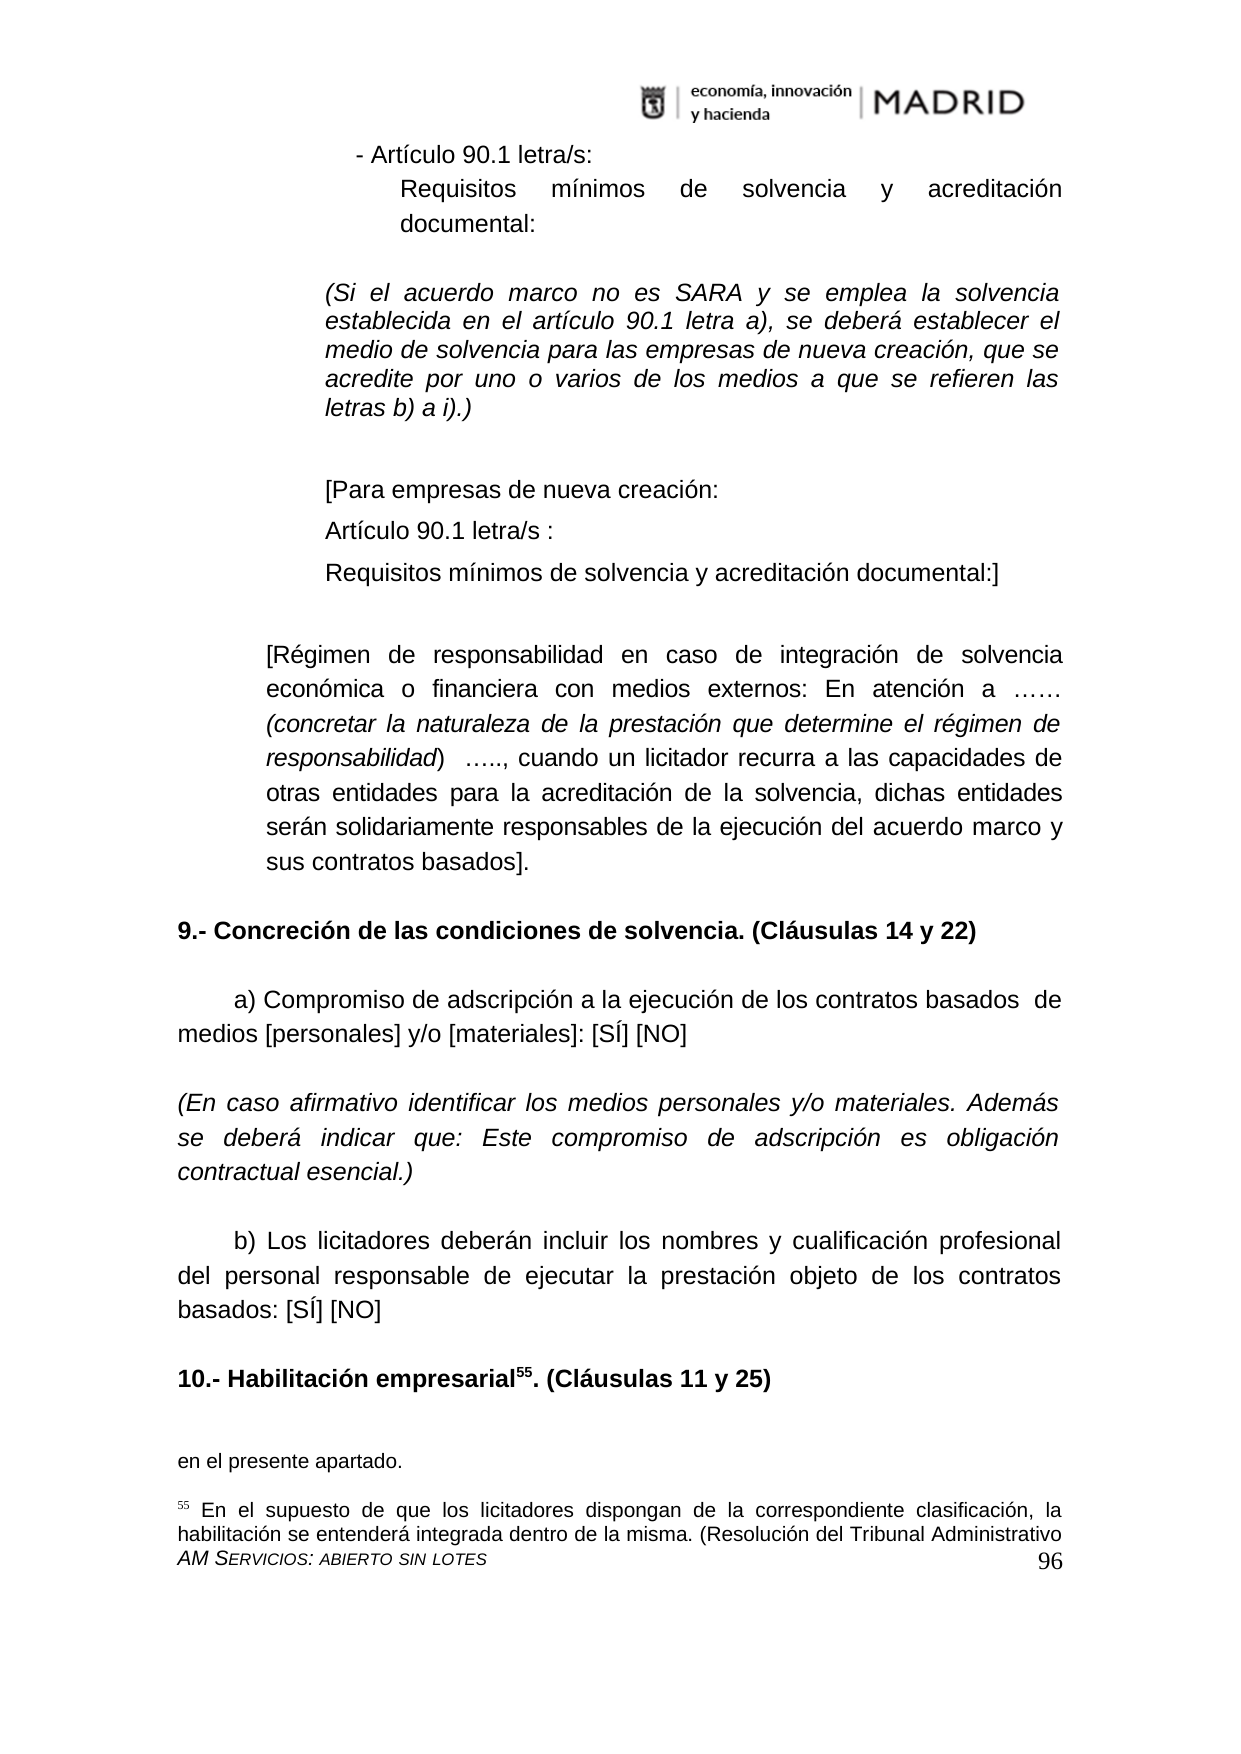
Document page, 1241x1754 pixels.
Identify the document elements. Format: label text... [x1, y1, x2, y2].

text (Si el acuerdo marco no es SARA y se emplea la solvencia establecida en el artículo 90.1 letra a), se deberá establecer el medio de solvencia para las empresas de nueva creación, que se acredite por uno o varios de los medios a que se refieren las letras b) a i).) [325, 277, 1063, 421]
text Requisitos mínimos de solvencia y acreditación documental: [400, 174, 1063, 238]
text 10.- Habilitación empresarial. (Cláusulas 11 y 25) [177, 1364, 1063, 1393]
text b) Los licitadores deberán incluir los nombres y cualificación profesional del personal responsable de ejecutar la prestación objeto de los contratos basados: [SÍ] [NO] [177, 1226, 1063, 1324]
text - Artículo 90.1 letra/s: [355, 140, 1063, 169]
text Artículo 90.1 letra/s : [325, 516, 1063, 545]
text 9.- Concreción de las condiciones de solvencia. (Cláusulas 14 y 22) [177, 916, 1063, 944]
text Requisitos mínimos de solvencia y acreditación documental:] [325, 557, 1063, 586]
text [Régimen de responsabilidad en caso de integración de solvencia económica o financiera con medios externos: En atención a …… (concretar la naturaleza de la prestación que determine el régimen de responsabilidad) ….., cuando un licitador recurra a las capacidades de otras entidades para la acreditación de la solvencia, dichas entidades serán solidariamente responsables de la ejecución del acuerdo marco y sus contratos basados]. [266, 640, 1063, 876]
text a) Compromiso de adscripción a la ejecución de los contratos basados de medios [personales] y/o [materiales]: [SÍ] [NO] [177, 985, 1063, 1048]
text [Para empresas de nueva creación: [325, 475, 1063, 504]
text (En caso afirmativo identificar los medios personales y/o materiales. Además se deberá indicar que: Este compromiso de adscripción es obligación contractual esencial.) [177, 1088, 1063, 1186]
picture [620, 73, 1041, 140]
